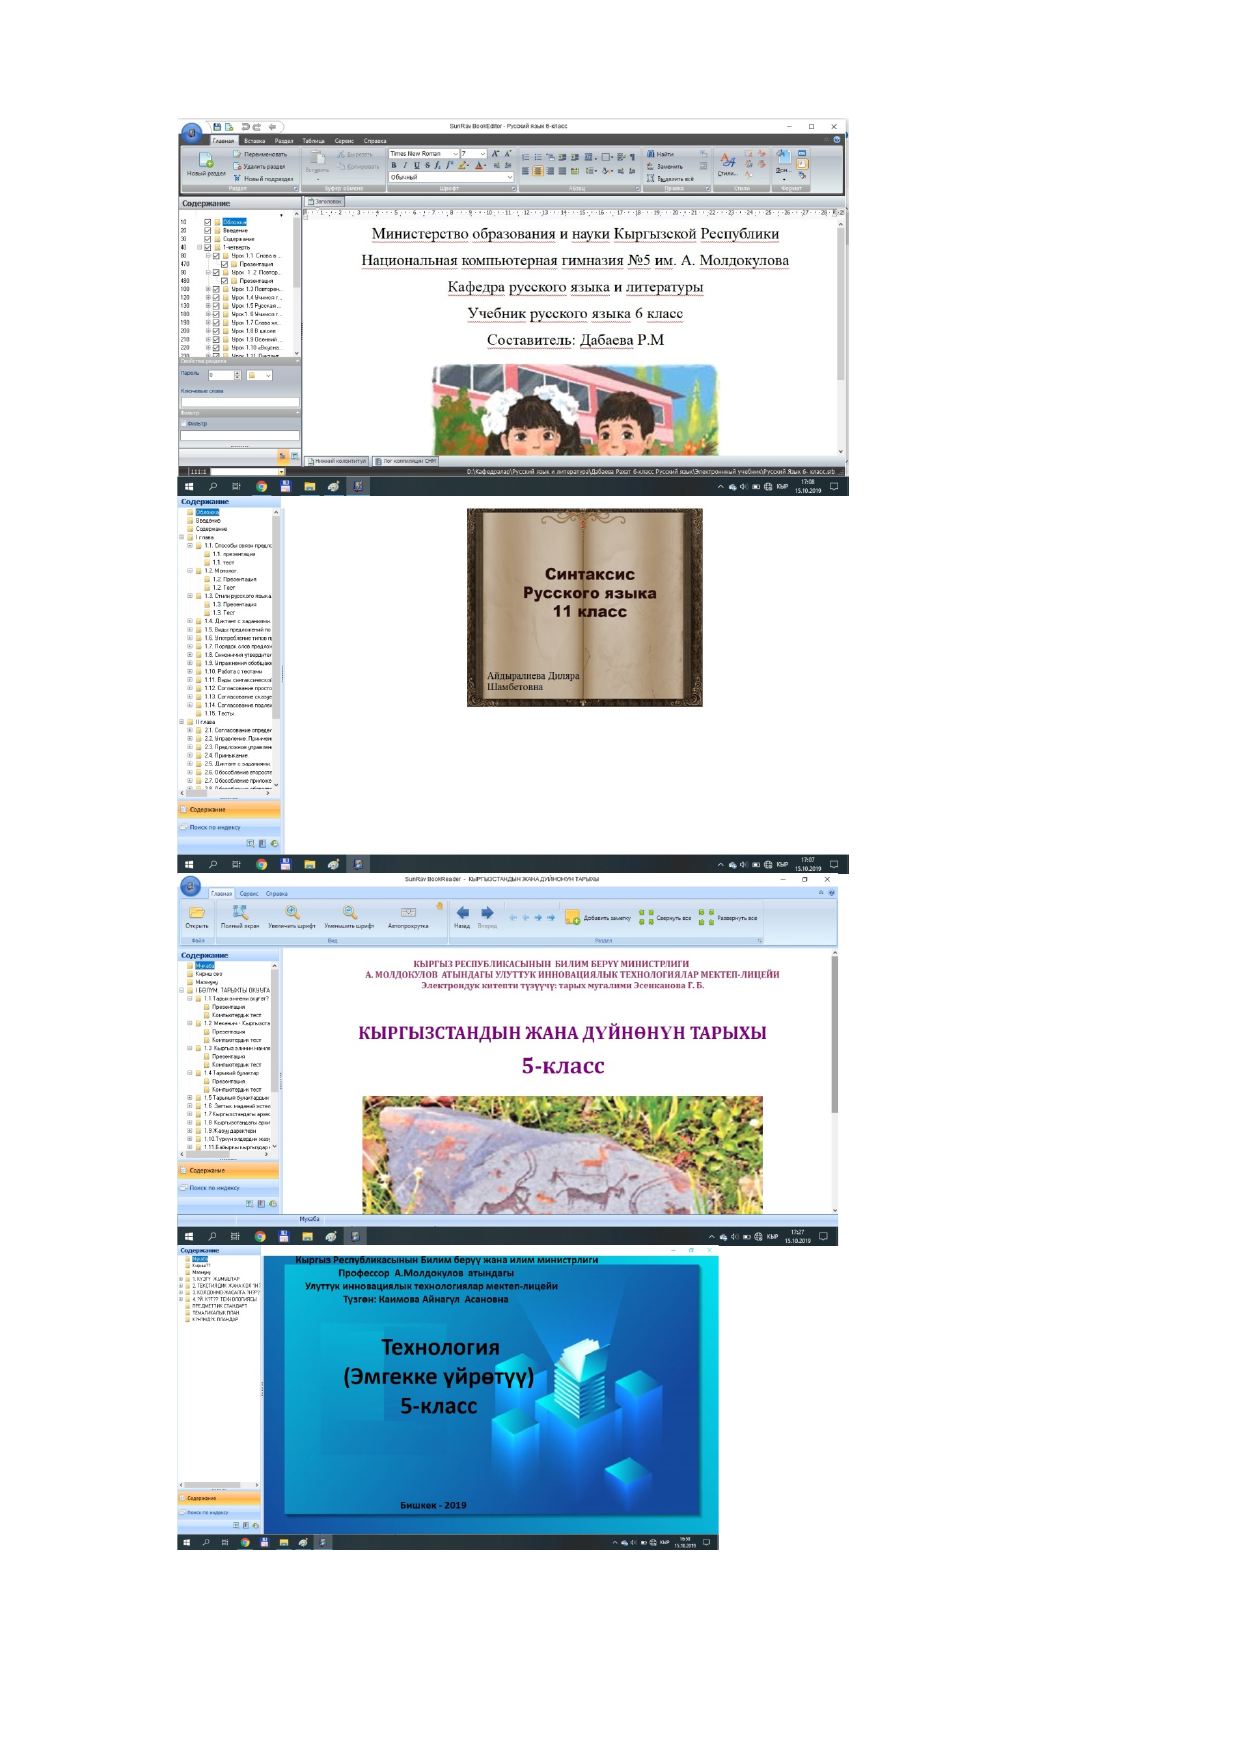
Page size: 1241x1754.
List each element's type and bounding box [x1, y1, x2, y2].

picture [177, 118, 849, 1550]
